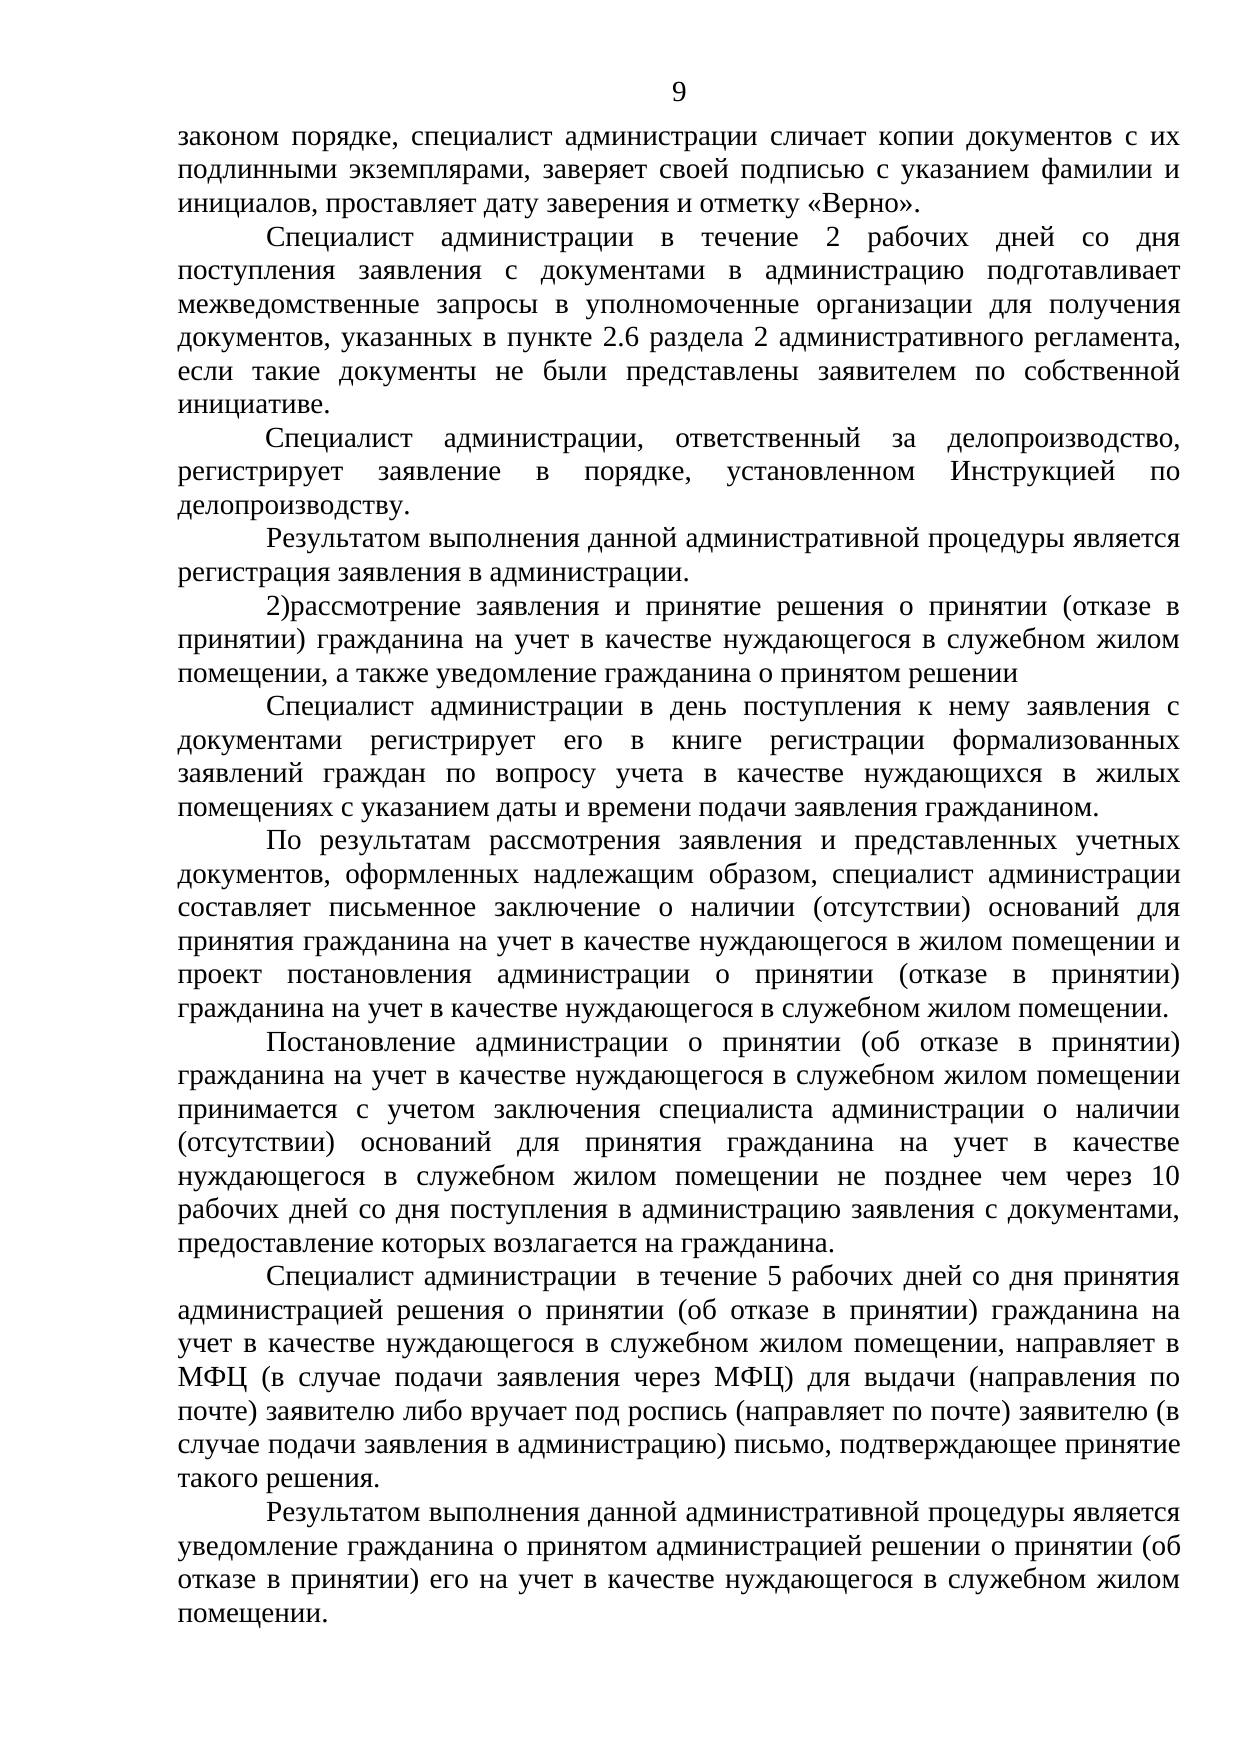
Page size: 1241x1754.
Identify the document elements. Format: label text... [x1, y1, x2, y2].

text Результатом выполнения данной административной процедуры является уведомление гражданина о принятом администрацией решении о принятии (об отказе в принятии) его на учет в качестве нуждающегося в служебном жилом помещении. [177, 1494, 1181, 1628]
text Постановление администрации о принятии (об отказе в принятии) гражданина на учет в качестве нуждающегося в служебном жилом помещении принимается с учетом заключения специалиста администрации о наличии (отсутствии) оснований для принятия гражданина на учет в качестве нуждающегося в служебном жилом помещении не позднее чем через 10 рабочих дней со дня поступления в администрацию заявления с документами, предоставление которых возлагается на гражданина. [177, 1024, 1181, 1258]
text 2)рассмотрение заявления и принятие решения о принятии (отказе в принятии) гражданина на учет в качестве нуждающегося в служебном жилом помещении, а также уведомление гражданина о принятом решении [177, 588, 1181, 688]
text Специалист администрации, ответственный за делопроизводство, регистрирует заявление в порядке, установленном Инструкцией по делопроизводству. [177, 420, 1181, 521]
text По результатам рассмотрения заявления и представленных учетных документов, оформленных надлежащим образом, специалист администрации составляет письменное заключение о наличии (отсутствии) оснований для принятия гражданина на учет в качестве нуждающегося в жилом помещении и проект постановления администрации о принятии (отказе в принятии) гражданина на учет в качестве нуждающегося в служебном жилом помещении. [177, 822, 1181, 1024]
text Специалист администрации в течение 2 рабочих дней со дня поступления заявления с документами в администрацию подготавливает межведомственные запросы в уполномоченные организации для получения документов, указанных в пункте 2.6 раздела 2 административного регламента, если такие документы не были представлены заявителем по собственной инициативе. [177, 219, 1181, 420]
text Специалист администрации в день поступления к нему заявления с документами регистрирует его в книге регистрации формализованных заявлений граждан по вопросу учета в качестве нуждающихся в жилых помещениях с указанием даты и времени подачи заявления гражданином. [177, 688, 1181, 822]
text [177, 118, 1181, 219]
text Результатом выполнения данной административной процедуры является регистрация заявления в администрации. [177, 521, 1181, 588]
subtitle Специалист администрации в течение 5 рабочих дней со дня принятия администрацией решения о принятии (об отказе в принятии) гражданина на учет в качестве нуждающегося в служебном жилом помещении, направляет в МФЦ (в случае подачи заявления через МФЦ) для выдачи (направления по почте) заявителю либо вручает под роспись (направляет по почте) заявителю (в случае подачи заявления в администрацию) письмо, подтверждающее принятие такого решения. [177, 1258, 1181, 1494]
